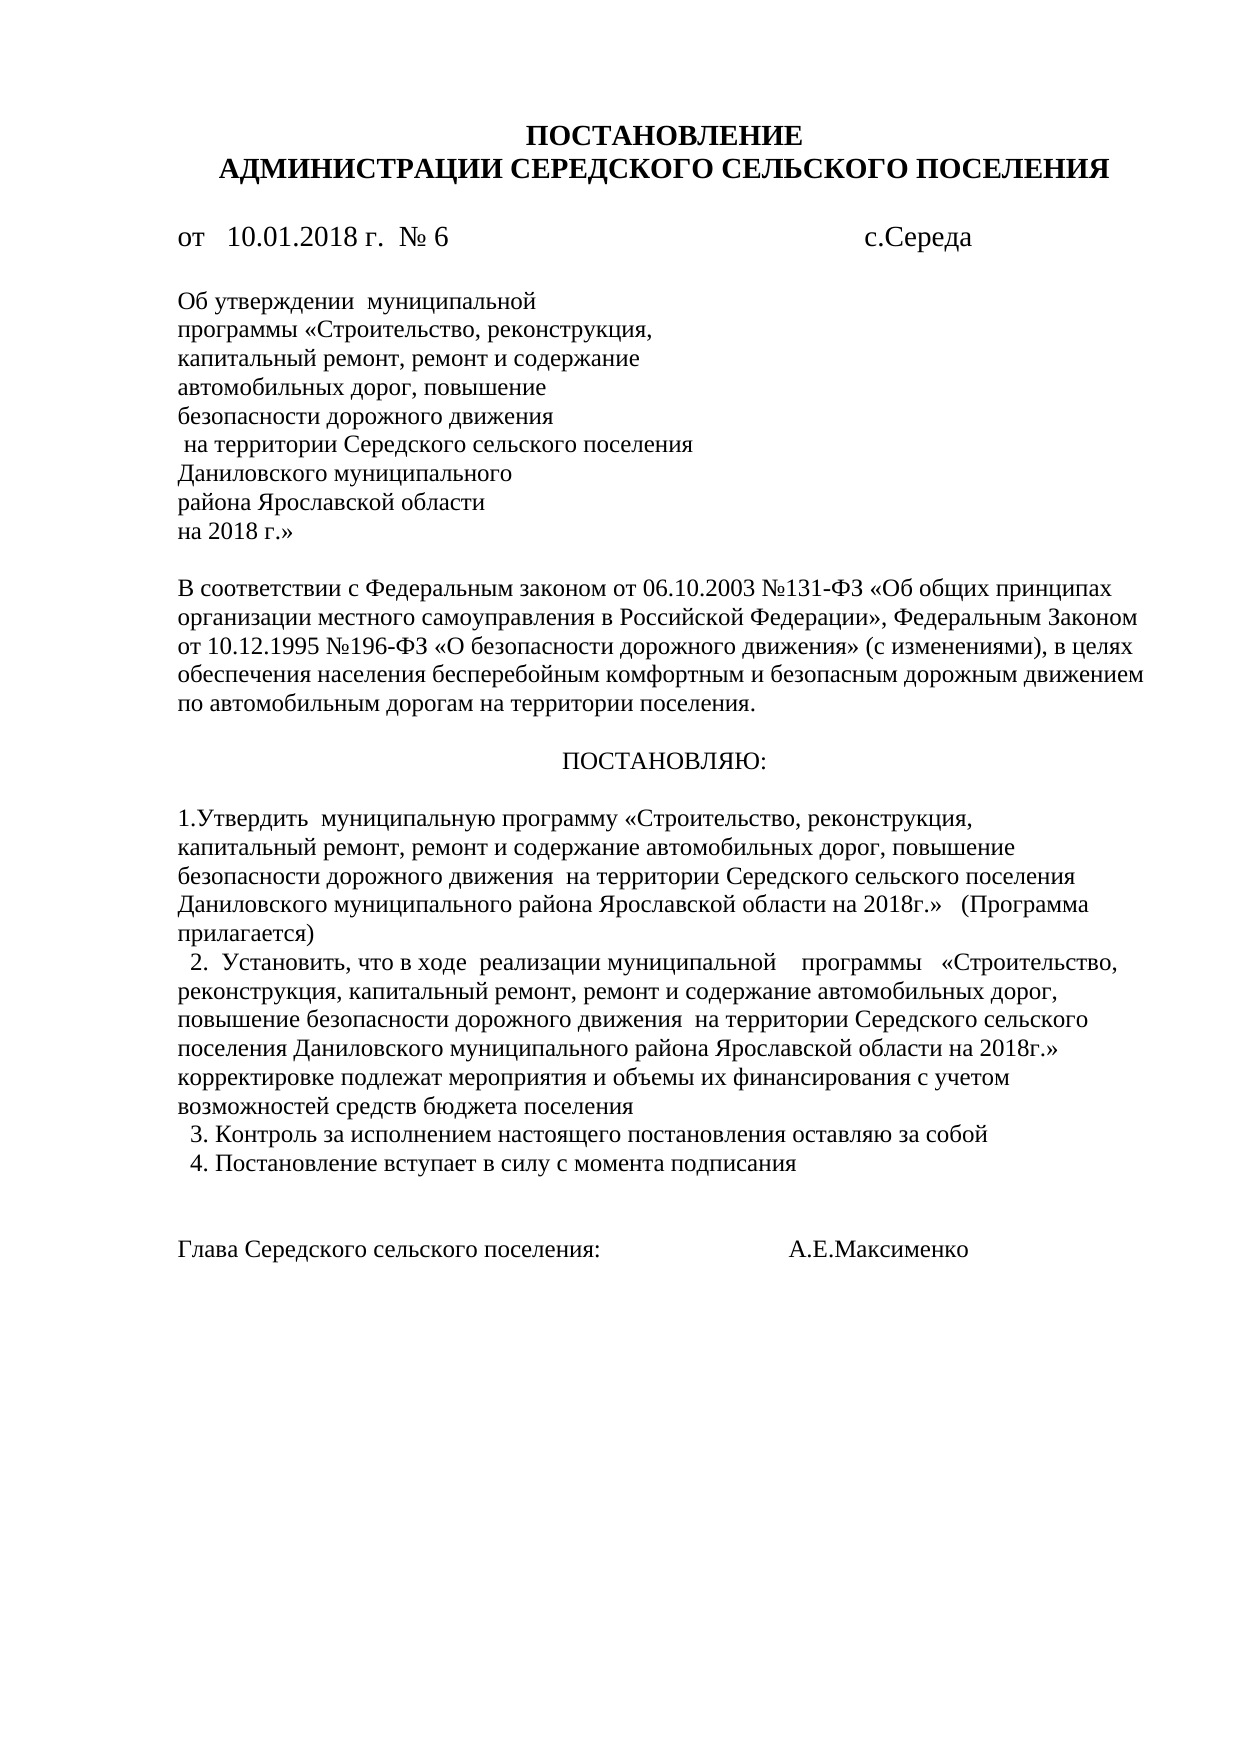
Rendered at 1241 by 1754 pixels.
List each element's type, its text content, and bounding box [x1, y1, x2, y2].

text 4. Постановление вступает в силу с момента подписания [177, 1148, 1152, 1177]
text автомобильных дорог, повышение [177, 372, 1152, 401]
text капитальный ремонт, ремонт и содержание автомобильных дорог, повышение безопасности дорожного движения на территории Середского сельского поселения Даниловского муниципального района Ярославской области на 2018г.» (Программа прилагается) [177, 832, 1152, 947]
text Даниловского муниципального [177, 458, 1152, 487]
text на территории Середского сельского поселения [177, 429, 1152, 458]
text 2. Установить, что в ходе реализации муниципальной программы «Строительство, реконструкция, капитальный ремонт, ремонт и содержание автомобильных дорог, повышение безопасности дорожного движения на территории Середского сельского поселения Даниловского муниципального района Ярославской области на 2018г.» корректировке подлежат мероприятия и объемы их финансирования с учетом возможностей средств бюджета поселения [177, 947, 1152, 1119]
text АДМИНИСТРАЦИИ СЕРЕДСКОГО СЕЛЬСКОГО ПОСЕЛЕНИЯ [177, 152, 1152, 185]
text на 2018 г.» [177, 516, 1152, 544]
text 3. Контроль за исполнением настоящего постановления оставляю за собой [177, 1119, 1152, 1148]
text района Ярославской области [177, 487, 1152, 516]
text безопасности дорожного движения [177, 401, 1152, 429]
text программы «Строительство, реконструкция, [177, 314, 1152, 343]
text Об утверждении муниципальной [177, 286, 1152, 314]
text ПОСТАНОВЛЯЮ: [177, 746, 1152, 774]
text Глава Середского сельского поселения: А.Е.Максименко [177, 1234, 1152, 1263]
text капитальный ремонт, ремонт и содержание [177, 343, 1152, 372]
text ПОСТАНОВЛЕНИЕ [177, 118, 1152, 152]
text от 10.01.2018 г. № 6 с.Середа [177, 219, 1152, 252]
text В соответствии с Федеральным законом от 06.10.2003 №131-ФЗ «Об общих принципах организации местного самоуправления в Российской Федерации», Федеральным Законом от 10.12.1995 №196-ФЗ «О безопасности дорожного движения» (с изменениями), в целях обеспечения населения бесперебойным комфортным и безопасным дорожным движением по автомобильным дорогам на территории поселения. [177, 573, 1152, 717]
text 1.Утвердить муниципальную программу «Строительство, реконструкция, [177, 803, 1152, 832]
